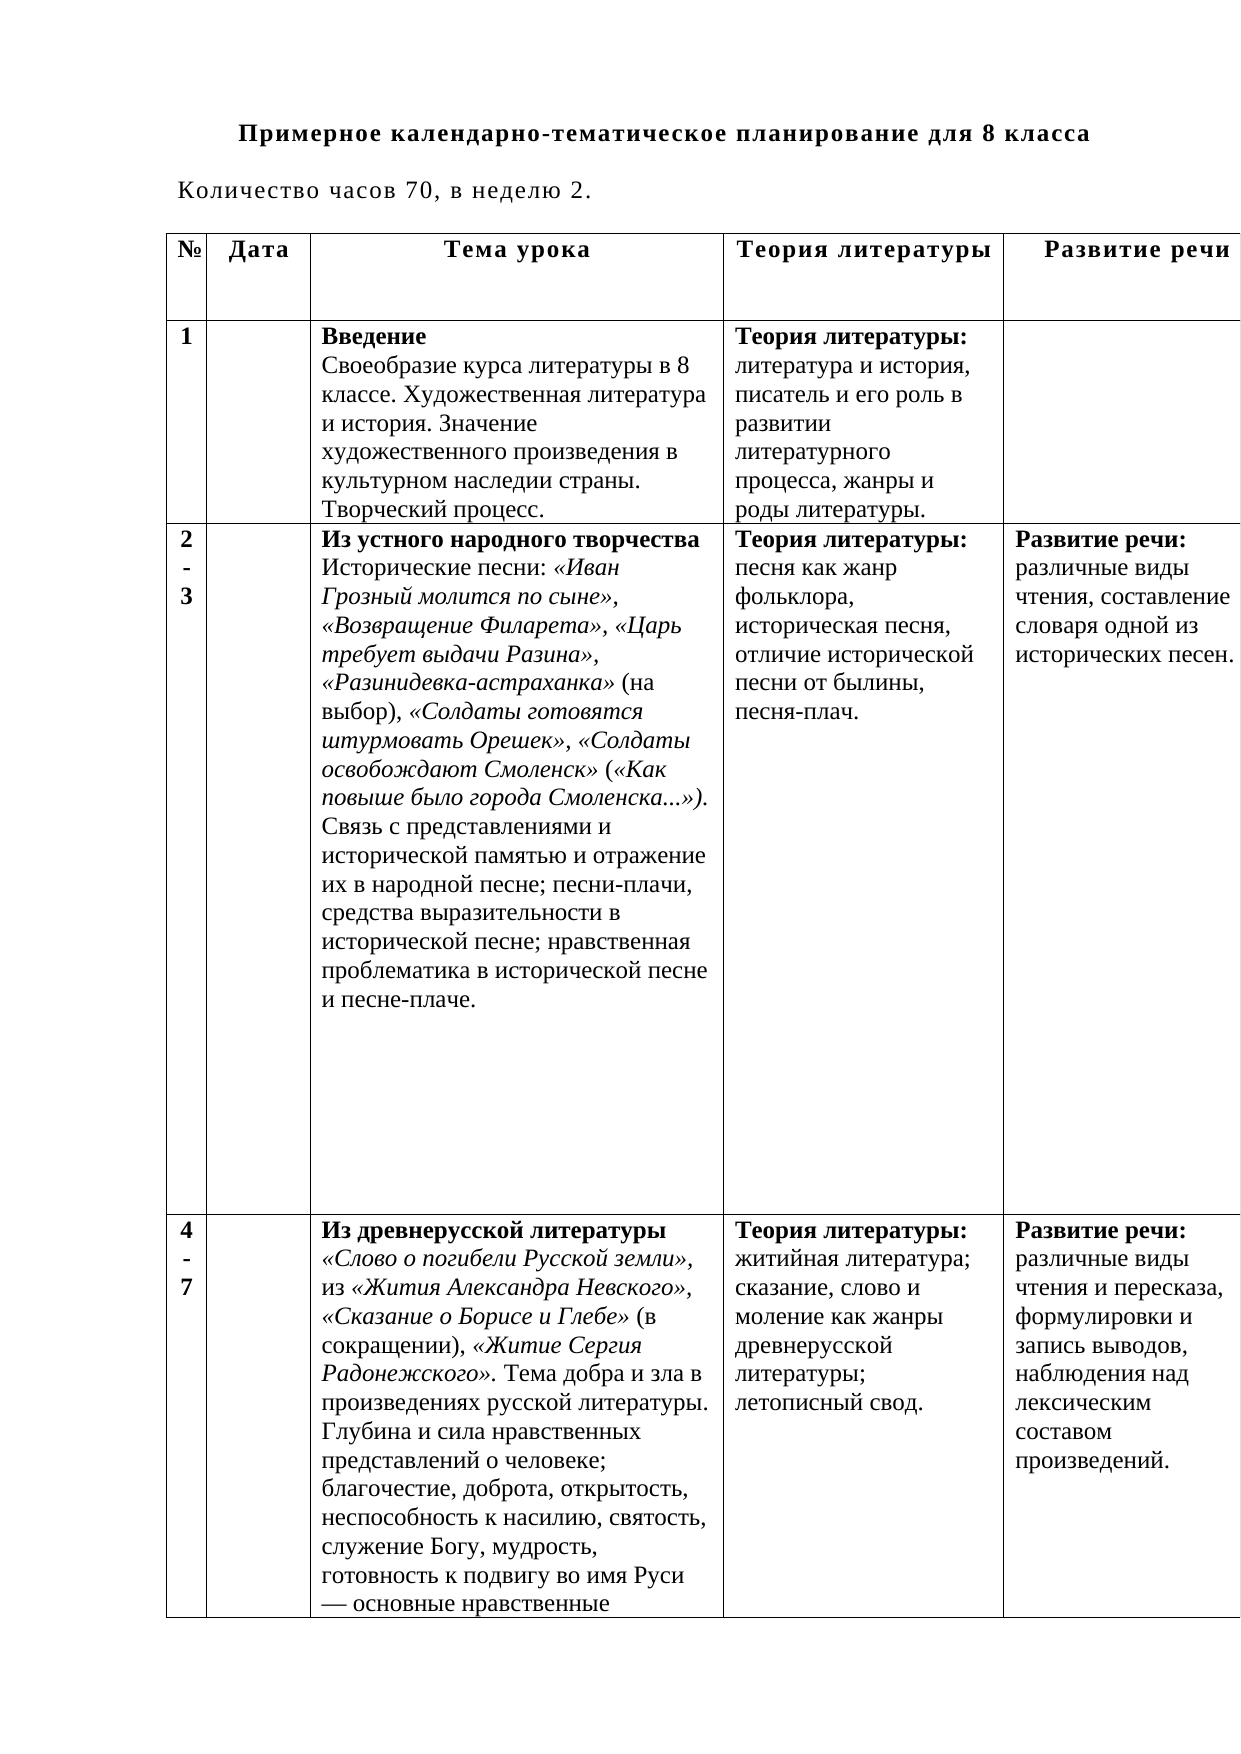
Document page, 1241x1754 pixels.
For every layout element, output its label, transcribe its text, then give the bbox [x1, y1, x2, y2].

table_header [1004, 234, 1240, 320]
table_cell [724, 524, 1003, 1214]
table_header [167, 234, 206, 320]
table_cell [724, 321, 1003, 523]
text Примерное календарно-тематическое планирование для 8 класса [177, 118, 1152, 147]
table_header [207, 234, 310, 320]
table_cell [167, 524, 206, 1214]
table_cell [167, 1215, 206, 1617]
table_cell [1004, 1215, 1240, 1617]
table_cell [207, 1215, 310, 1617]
text Количество часов 70, в неделю 2. [177, 176, 1152, 204]
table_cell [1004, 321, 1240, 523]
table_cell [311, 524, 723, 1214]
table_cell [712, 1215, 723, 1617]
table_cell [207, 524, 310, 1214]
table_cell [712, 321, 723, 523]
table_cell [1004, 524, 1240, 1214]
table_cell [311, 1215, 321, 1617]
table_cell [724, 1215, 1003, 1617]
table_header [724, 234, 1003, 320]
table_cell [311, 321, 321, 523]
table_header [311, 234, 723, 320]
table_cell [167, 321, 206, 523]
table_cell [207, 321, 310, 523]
